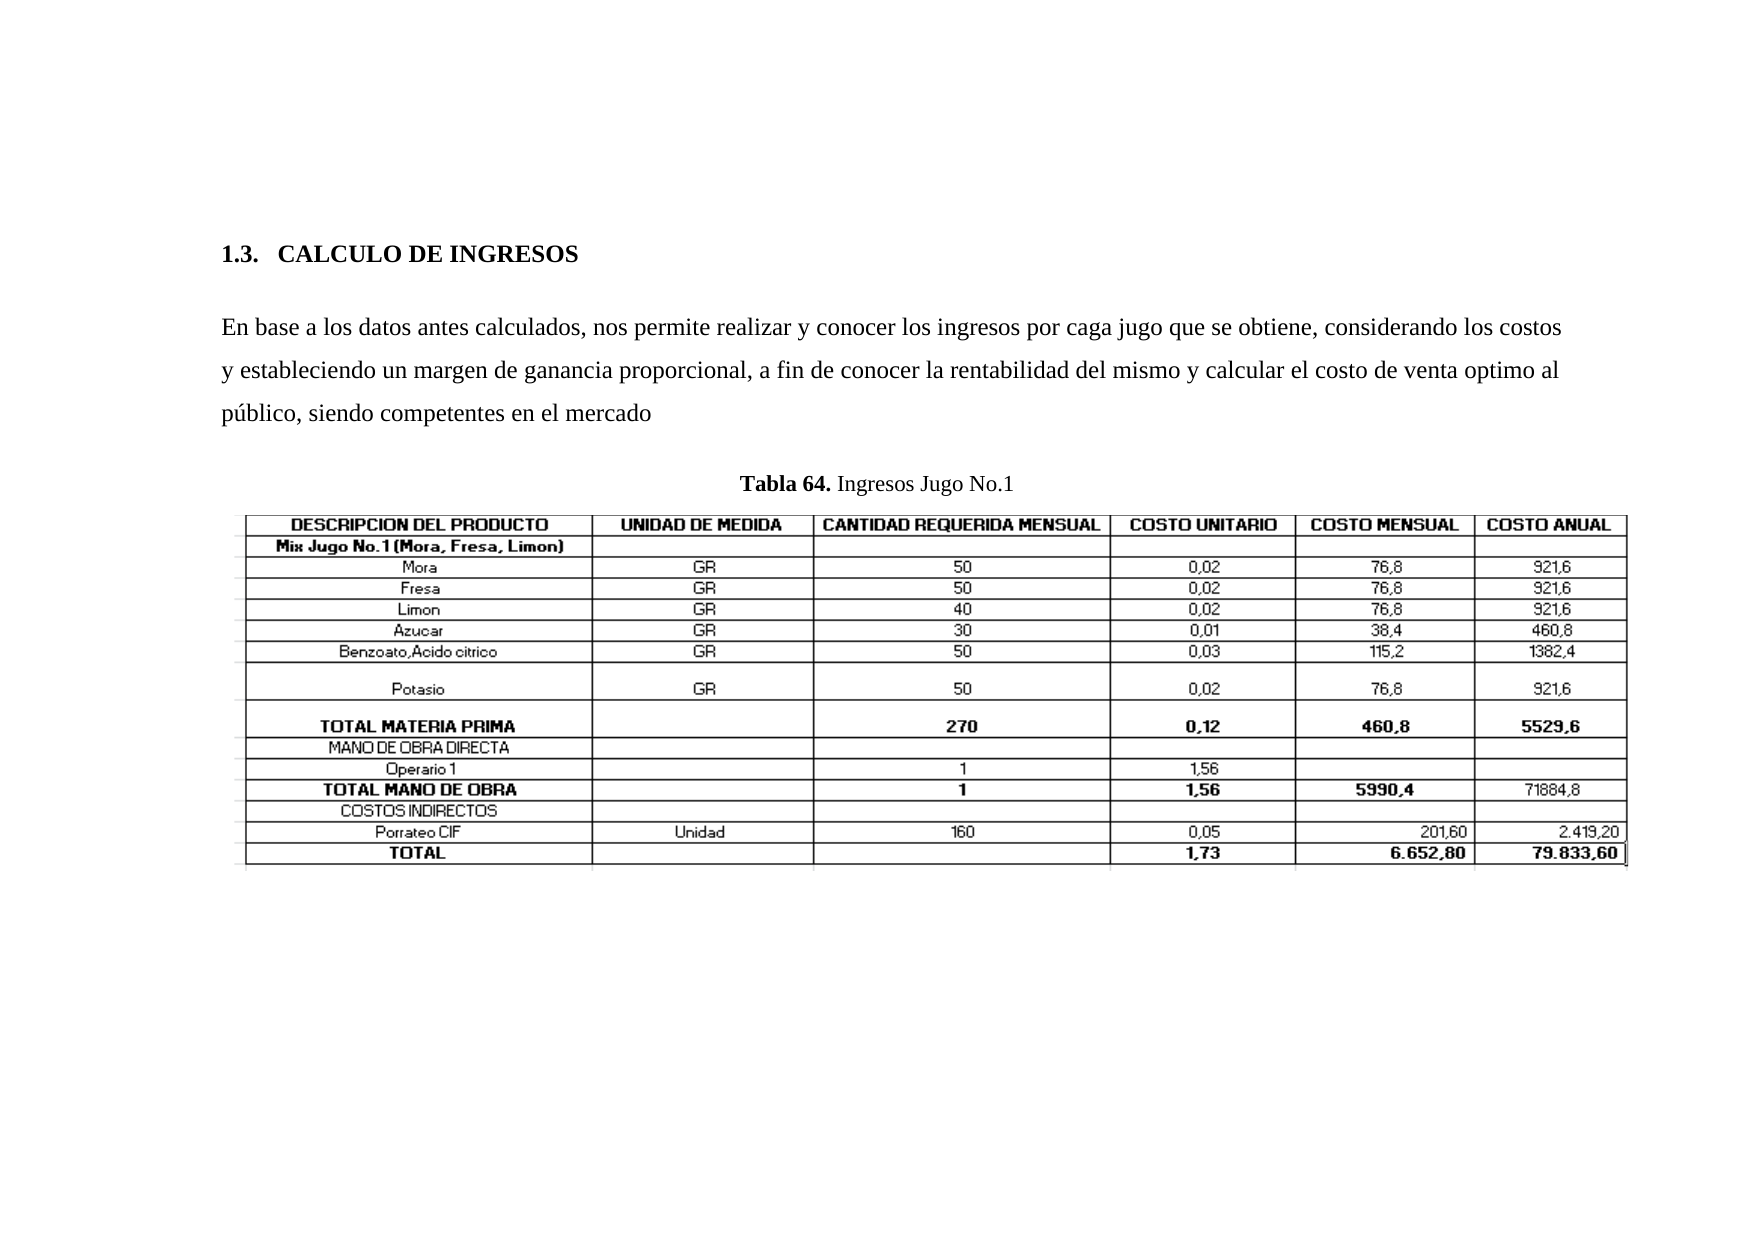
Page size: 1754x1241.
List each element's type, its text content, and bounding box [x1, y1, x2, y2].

subtitle CALCULO DE INGRESOS [221, 239, 1577, 268]
subtitle En base a los datos antes calculados, nos permite realizar y conocer los ingresos por caga jugo que se obtiene, considerando los costos y estableciendo un margen de ganancia proporcional, a fin de conocer la rentabilidad del mismo y calcular el costo de venta optimo al público, siendo competentes en el mercado [221, 312, 1577, 427]
picture [234, 515, 1629, 871]
